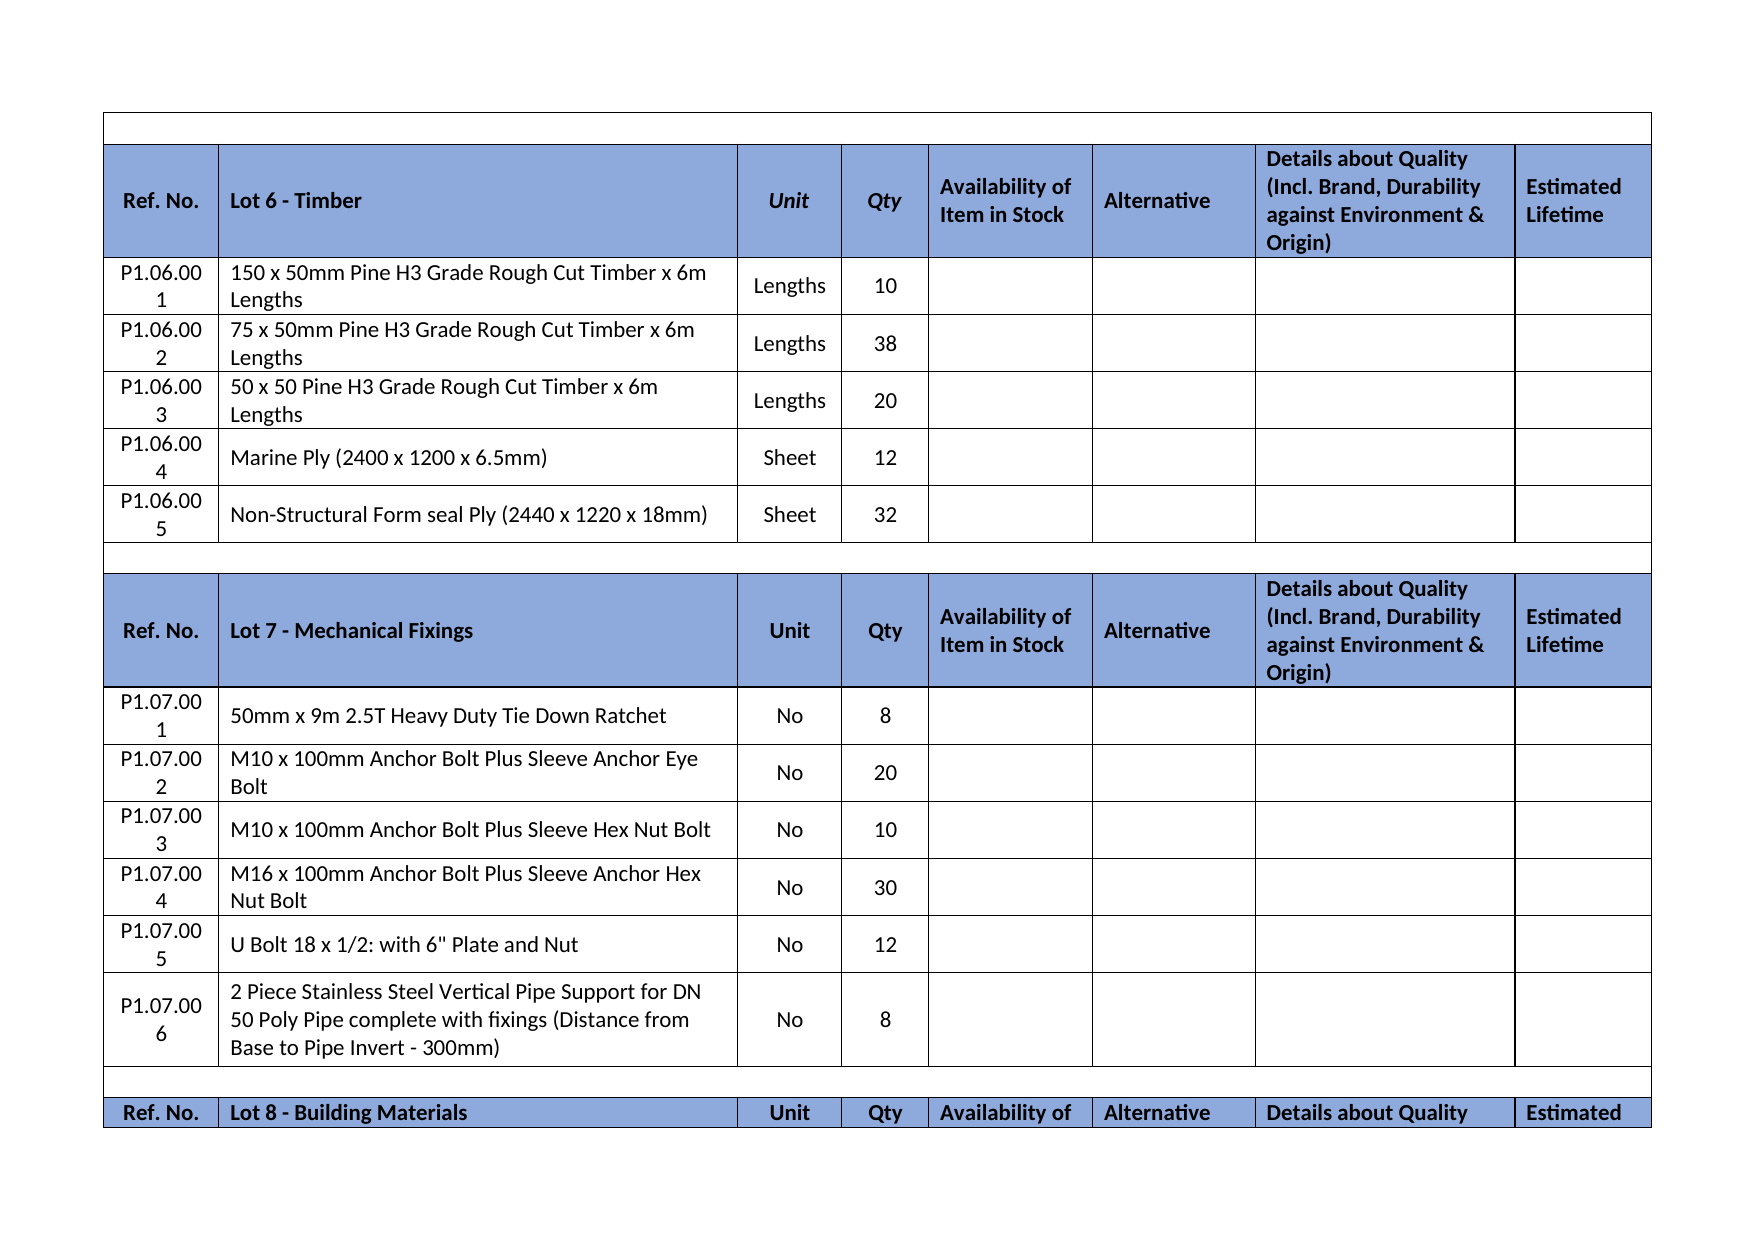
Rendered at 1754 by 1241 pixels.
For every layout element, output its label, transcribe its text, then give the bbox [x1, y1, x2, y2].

table_cell No [738, 859, 841, 915]
table_cell P1.06.004 [104, 429, 218, 485]
table_cell Unit [738, 145, 841, 257]
table_cell 8 [842, 688, 928, 743]
table_cell Lengths [738, 258, 841, 314]
table_cell [1093, 372, 1255, 428]
table_cell Ref. No. [104, 145, 218, 257]
table_cell [1516, 315, 1651, 371]
table_cell No [738, 688, 841, 743]
table_cell Estimated Lifetime [1516, 1098, 1651, 1127]
table_cell [1256, 486, 1514, 542]
table_cell M10 x 100mm Anchor Bolt Plus Sleeve Hex Nut Bolt [219, 802, 737, 858]
table_cell 38 [842, 315, 928, 371]
table_cell [1093, 802, 1255, 858]
table_cell [1516, 372, 1651, 428]
table_cell [1516, 258, 1651, 314]
table_cell [1256, 372, 1514, 428]
table_cell Unit [738, 574, 841, 686]
table_cell [1093, 745, 1255, 801]
table_cell 8 [842, 973, 928, 1066]
table_cell P1.07.001 [104, 688, 218, 743]
table_cell Ref. No. [104, 574, 218, 686]
table_cell [1093, 315, 1255, 371]
table_cell Marine Ply (2400 x 1200 x 6.5mm) [219, 429, 737, 485]
table_cell [1516, 429, 1651, 485]
table_cell Qty [842, 574, 928, 686]
table_cell [104, 1067, 1651, 1097]
table_cell [929, 372, 1092, 428]
table_cell Non-Structural Form seal Ply (2440 x 1220 x 18mm) [219, 486, 737, 542]
table_cell [1516, 916, 1651, 972]
table_cell 50mm x 9m 2.5T Heavy Duty Tie Down Ratchet [219, 688, 737, 743]
table_cell Details about Quality (Incl. Brand, Durability against Environment & Origin) [1256, 145, 1514, 257]
table_cell Lot 6 - Timber [219, 145, 737, 257]
table_cell Estimated Lifetime [1516, 574, 1651, 686]
table_cell Lengths [738, 372, 841, 428]
table_cell Alternative [1093, 574, 1255, 686]
table_cell Sheet [738, 486, 841, 542]
table_cell P1.07.005 [104, 916, 218, 972]
table_cell 10 [842, 802, 928, 858]
table_cell Alternative [1093, 145, 1255, 257]
table_cell [1256, 859, 1514, 915]
table_cell [1093, 429, 1255, 485]
table_cell P1.07.002 [104, 745, 218, 801]
table_cell [929, 916, 1092, 972]
table_cell 30 [842, 859, 928, 915]
table_cell [1256, 429, 1514, 485]
table_cell [929, 973, 1092, 1066]
table_cell Unit [738, 1098, 841, 1127]
table_cell Sheet [738, 429, 841, 485]
table_cell [1093, 859, 1255, 915]
table_cell 2 Piece Stainless Steel Vertical Pipe Support for DN 50 Poly Pipe complete with fixings (Distance from Base to Pipe Invert - 300mm) [219, 973, 737, 1066]
table_cell 12 [842, 429, 928, 485]
table_cell 75 x 50mm Pine H3 Grade Rough Cut Timber x 6m Lengths [219, 315, 737, 371]
table_cell P1.06.005 [104, 486, 218, 542]
table_cell [1093, 258, 1255, 314]
table_cell [1516, 745, 1651, 801]
table_cell No [738, 745, 841, 801]
table_cell [1516, 802, 1651, 858]
table_cell [1256, 258, 1514, 314]
table_cell 10 [842, 258, 928, 314]
table_cell [929, 486, 1092, 542]
table_cell [1516, 973, 1651, 1066]
table_cell [1516, 859, 1651, 915]
table_cell [929, 429, 1092, 485]
table_cell [1093, 688, 1255, 743]
table_cell [1256, 916, 1514, 972]
table_cell [1093, 973, 1255, 1066]
table_cell P1.07.004 [104, 859, 218, 915]
table_cell P1.06.003 [104, 372, 218, 428]
table_cell [104, 113, 1651, 143]
table_cell [1256, 973, 1514, 1066]
table_cell Availability of Item in Stock [929, 574, 1092, 686]
table_cell P1.07.003 [104, 802, 218, 858]
table_cell Lot 7 - Mechanical Fixings [219, 574, 737, 686]
table_cell 150 x 50mm Pine H3 Grade Rough Cut Timber x 6m Lengths [219, 258, 737, 314]
table_cell [929, 802, 1092, 858]
table_cell [1256, 802, 1514, 858]
table_cell [104, 543, 1651, 573]
table_cell No [738, 973, 841, 1066]
table_cell Lengths [738, 315, 841, 371]
table_cell 20 [842, 372, 928, 428]
table_cell [1093, 916, 1255, 972]
table_cell M16 x 100mm Anchor Bolt Plus Sleeve Anchor Hex Nut Bolt [219, 859, 737, 915]
table_cell P1.06.001 [104, 258, 218, 314]
table_cell [1093, 486, 1255, 542]
table_cell [1256, 688, 1514, 743]
table_cell Qty [842, 145, 928, 257]
table_cell No [738, 802, 841, 858]
table_cell 20 [842, 745, 928, 801]
table_cell [1256, 315, 1514, 371]
table_cell No [738, 916, 841, 972]
table_cell [929, 688, 1092, 743]
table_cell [929, 1098, 1092, 1127]
table_cell 12 [842, 916, 928, 972]
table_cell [219, 1098, 737, 1127]
table_cell [1516, 688, 1651, 743]
table_cell M10 x 100mm Anchor Bolt Plus Sleeve Anchor Eye Bolt [219, 745, 737, 801]
table_cell [929, 859, 1092, 915]
table_cell Alternative [1093, 1098, 1255, 1127]
table_cell 32 [842, 486, 928, 542]
table_cell [929, 258, 1092, 314]
table_cell Details about Quality (Incl. Brand, Durability against Environment & Origin) [1256, 574, 1514, 686]
table_cell [1256, 745, 1514, 801]
table_cell [929, 745, 1092, 801]
table_cell [929, 315, 1092, 371]
table_cell Availability of Item in Stock [929, 145, 1092, 257]
table_cell Estimated Lifetime [1516, 145, 1651, 257]
table_cell P1.06.002 [104, 315, 218, 371]
table_cell Ref. No. [104, 1098, 218, 1127]
table_cell U Bolt 18 x 1/2: with 6" Plate and Nut [219, 916, 737, 972]
table_cell [1516, 486, 1651, 542]
table_cell P1.07.006 [104, 973, 218, 1066]
table_cell Qty [842, 1098, 928, 1127]
table_cell 50 x 50 Pine H3 Grade Rough Cut Timber x 6m Lengths [219, 372, 737, 428]
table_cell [1256, 1098, 1514, 1127]
